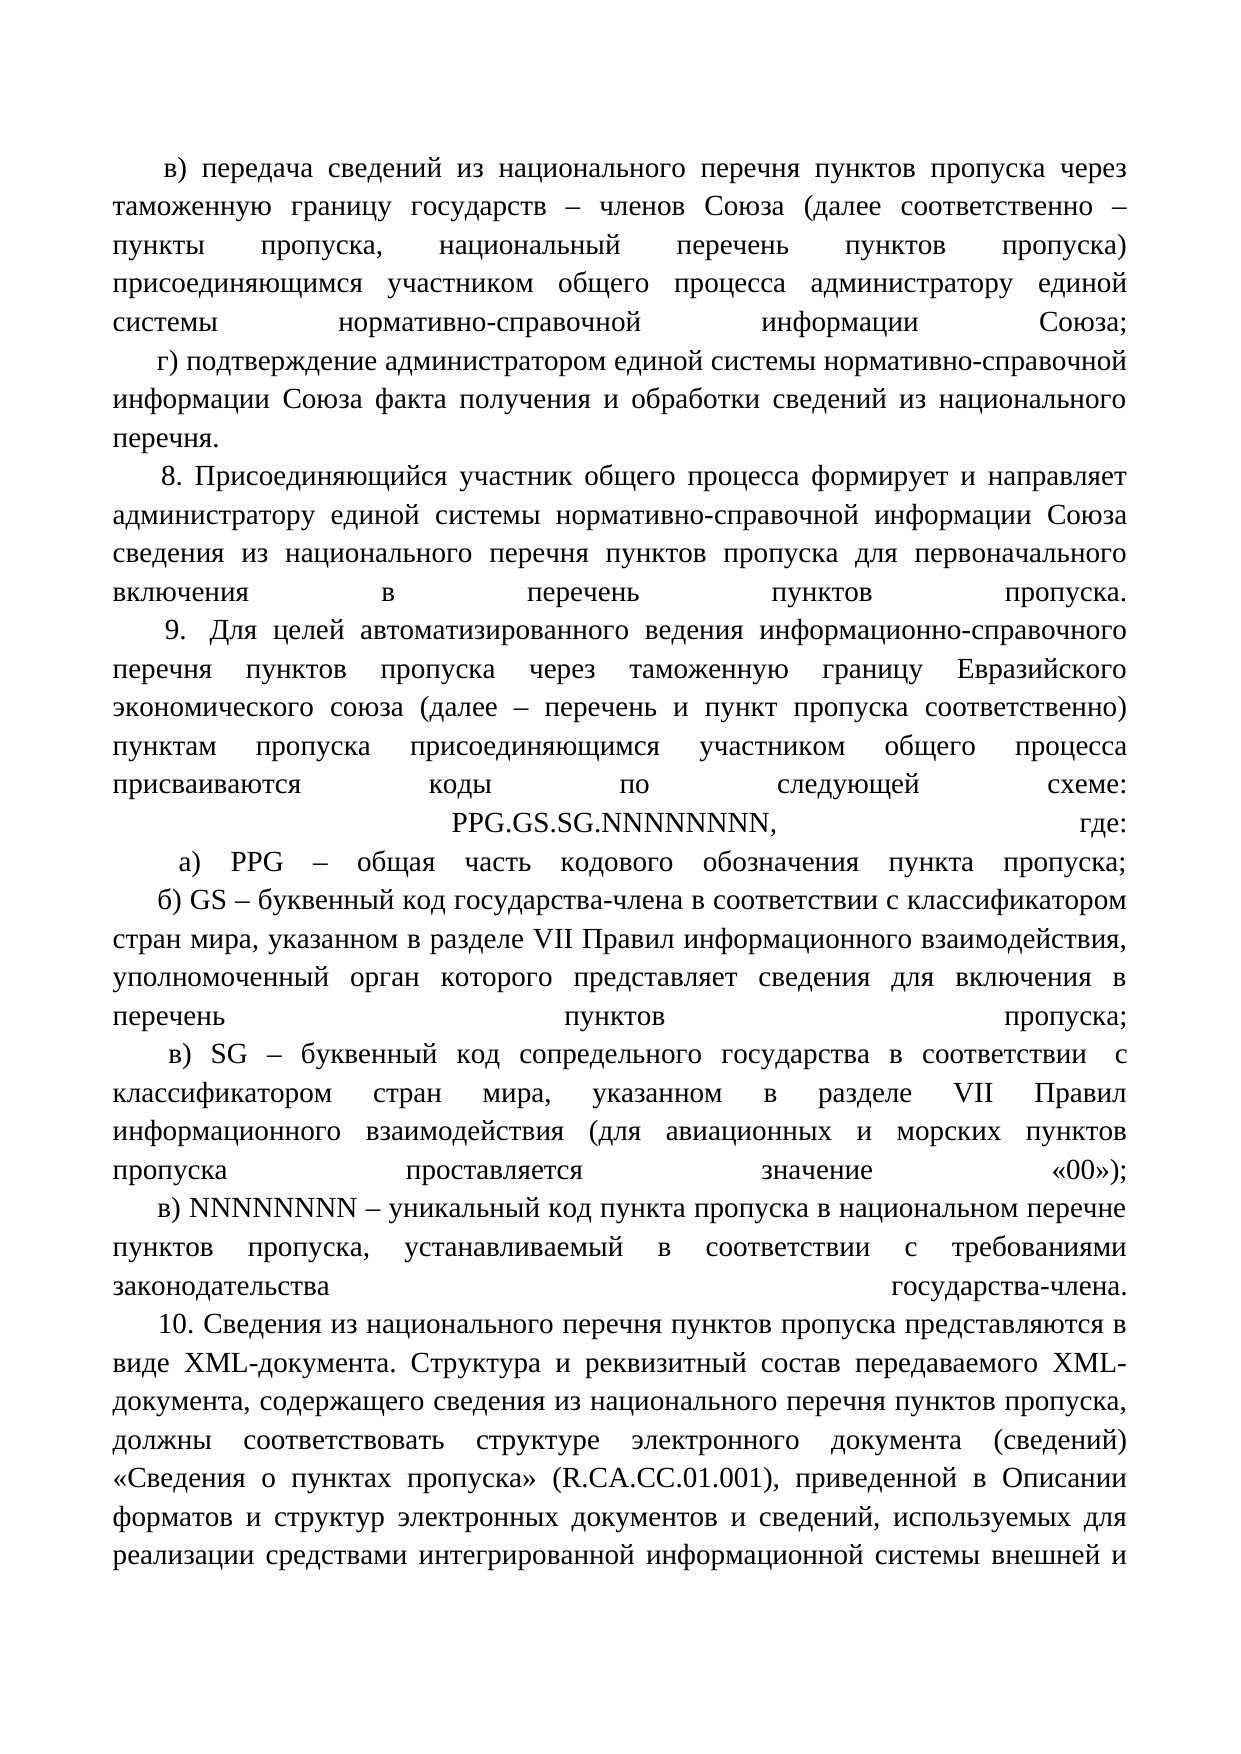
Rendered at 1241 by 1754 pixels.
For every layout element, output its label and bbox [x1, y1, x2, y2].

text [112, 150, 1128, 1571]
